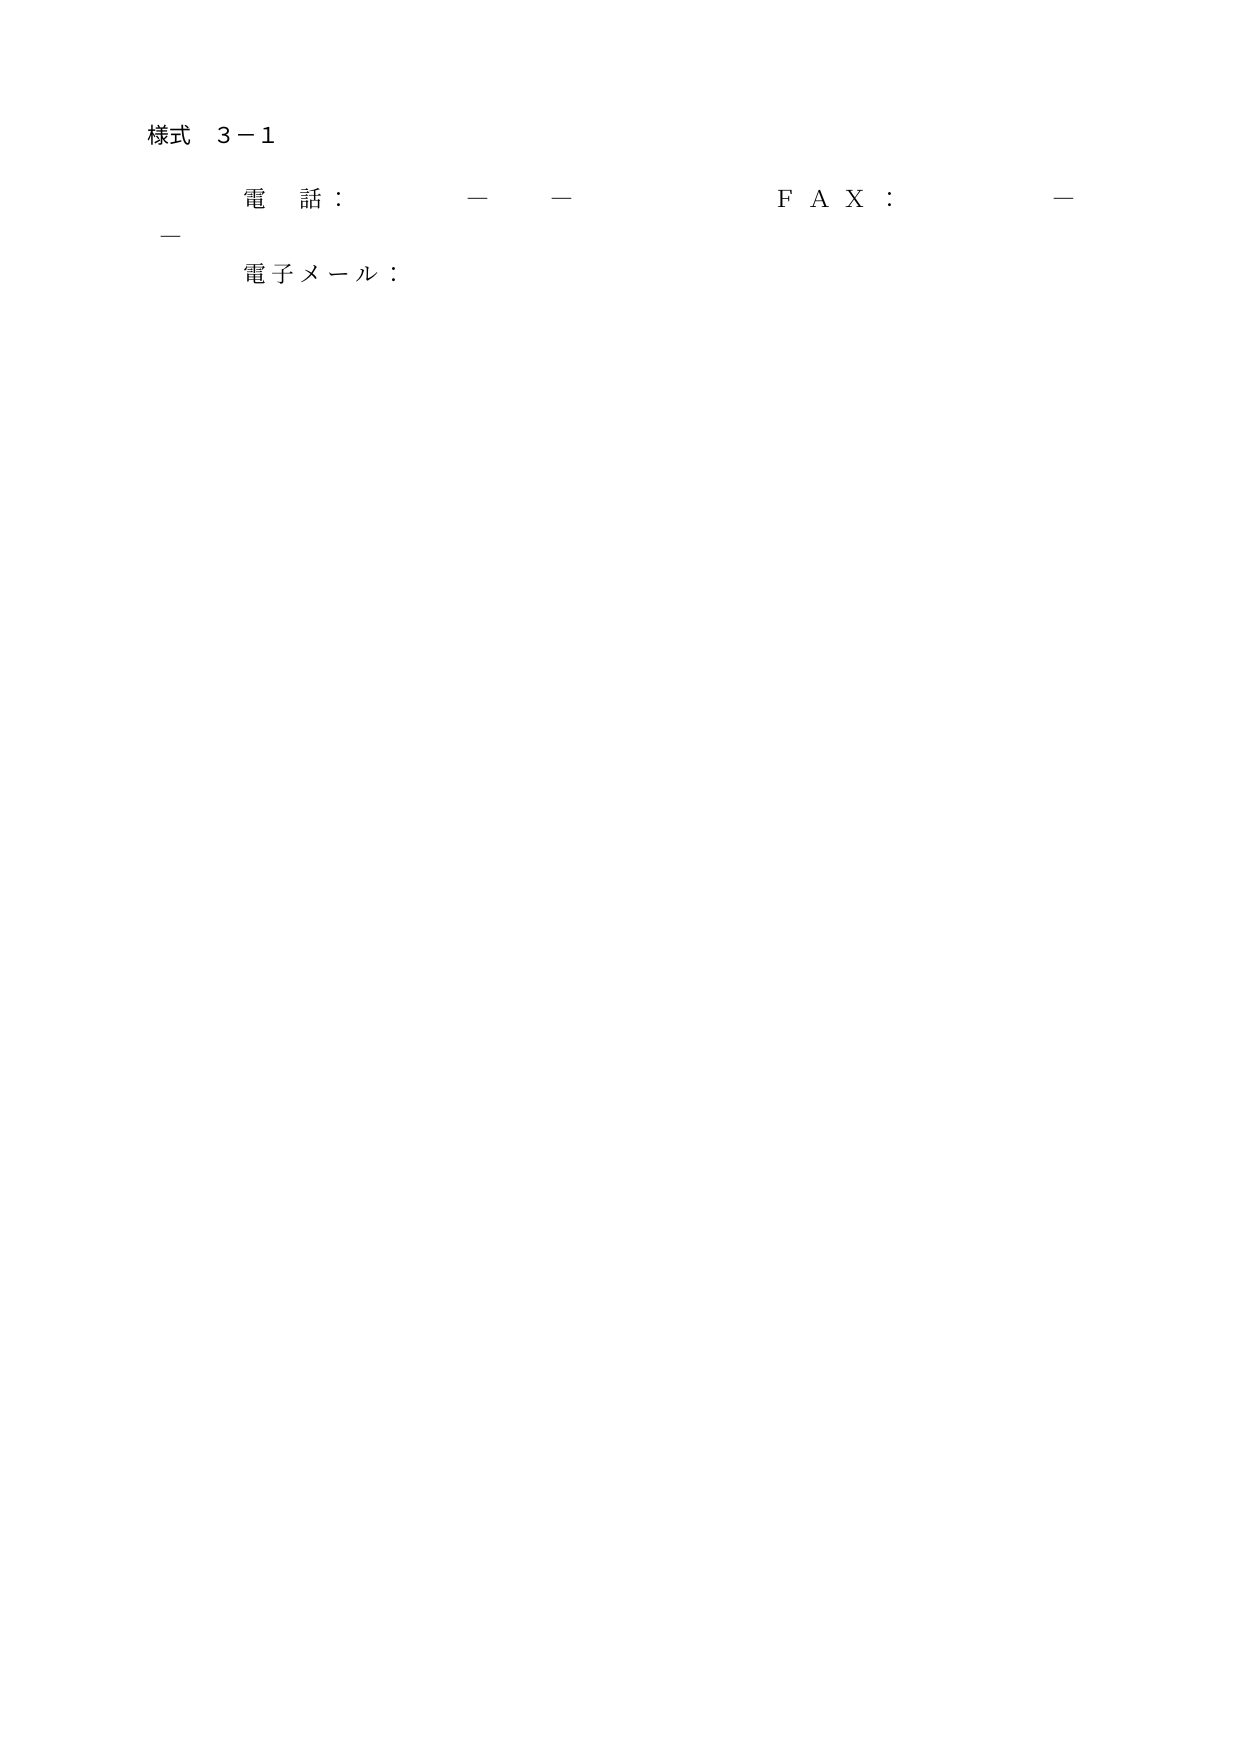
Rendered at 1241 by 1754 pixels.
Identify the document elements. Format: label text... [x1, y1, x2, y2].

text 電 話： ― ― ＦＡＸ： ― ― [159, 179, 1081, 254]
text 電子メール： [159, 254, 1081, 292]
